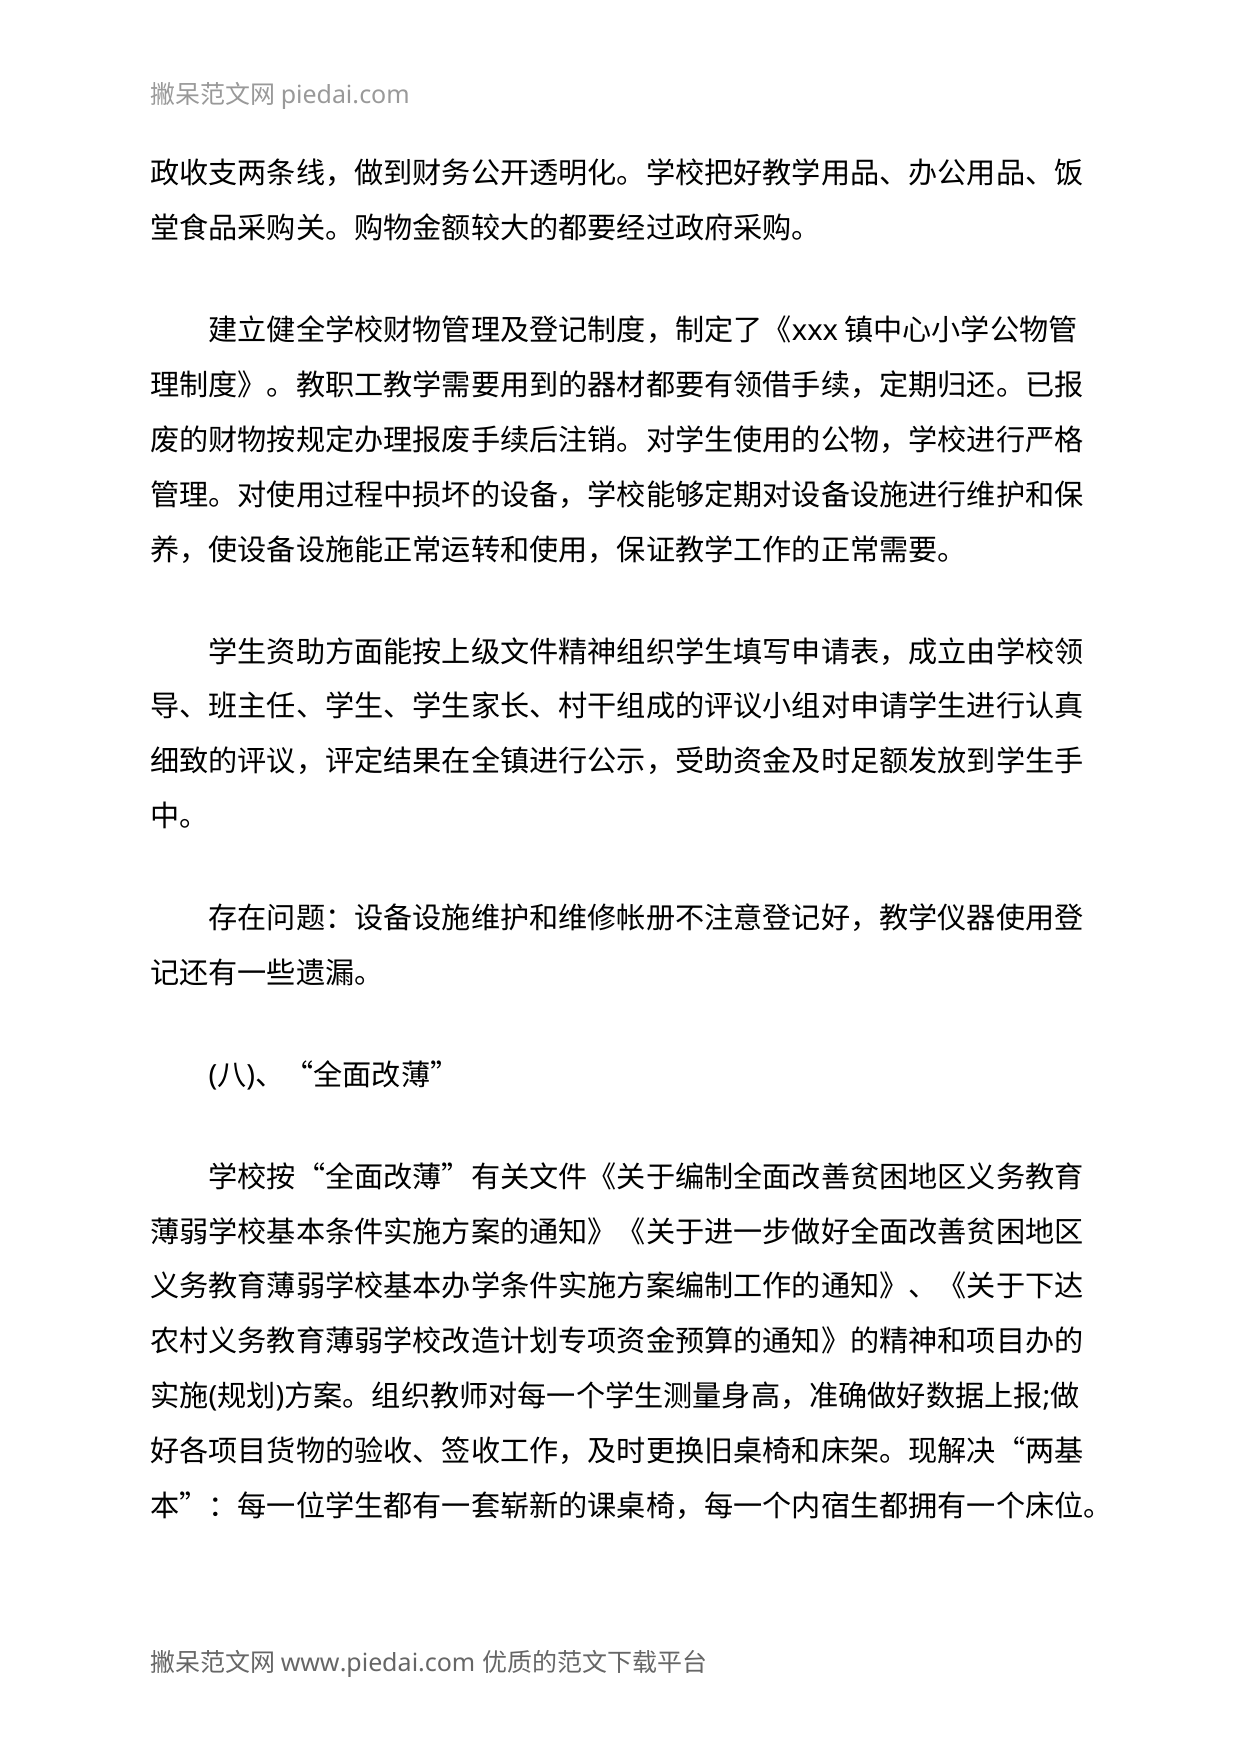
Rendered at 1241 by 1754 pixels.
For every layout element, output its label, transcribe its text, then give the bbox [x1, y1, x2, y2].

text 学校按“全面改薄”有关文件《关于编制全面改善贫困地区义务教育薄弱学校基本条件实施方案的通知》《关于进一步做好全面改善贫困地区义务教育薄弱学校基本办学条件实施方案编制工作的通知》、《关于下达农村义务教育薄弱学校改造计划专项资金预算的通知》的精神和项目办的实施(规划)方案。组织教师对每一个学生测量身高，准确做好数据上报;做好各项目货物的验收、签收工作，及时更换旧桌椅和床架。现解决“两基本”：每一位学生都有一套崭新的课桌椅，每一个内宿生都拥有一个床位。 [150, 1153, 1090, 1525]
text 存在问题：设备设施维护和维修帐册不注意登记好，教学仪器使用登记还有一些遗漏。 [150, 894, 1090, 992]
text 建立健全学校财物管理及登记制度，制定了《xxx镇中心小学公物管理制度》。教职工教学需要用到的器材都要有领借手续，定期归还。已报废的财物按规定办理报废手续后注销。对学生使用的公物，学校进行严格管理。对使用过程中损坏的设备，学校能够定期对设备设施进行维护和保养，使设备设施能正常运转和使用，保证教学工作的正常需要。 [150, 307, 1090, 569]
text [150, 150, 1090, 247]
text (八)、“全面改薄” [150, 1051, 1090, 1094]
text 学生资助方面能按上级文件精神组织学生填写申请表，成立由学校领导、班主任、学生、学生家长、村干组成的评议小组对申请学生进行认真细致的评议，评定结果在全镇进行公示，受助资金及时足额发放到学生手中。 [150, 628, 1090, 835]
